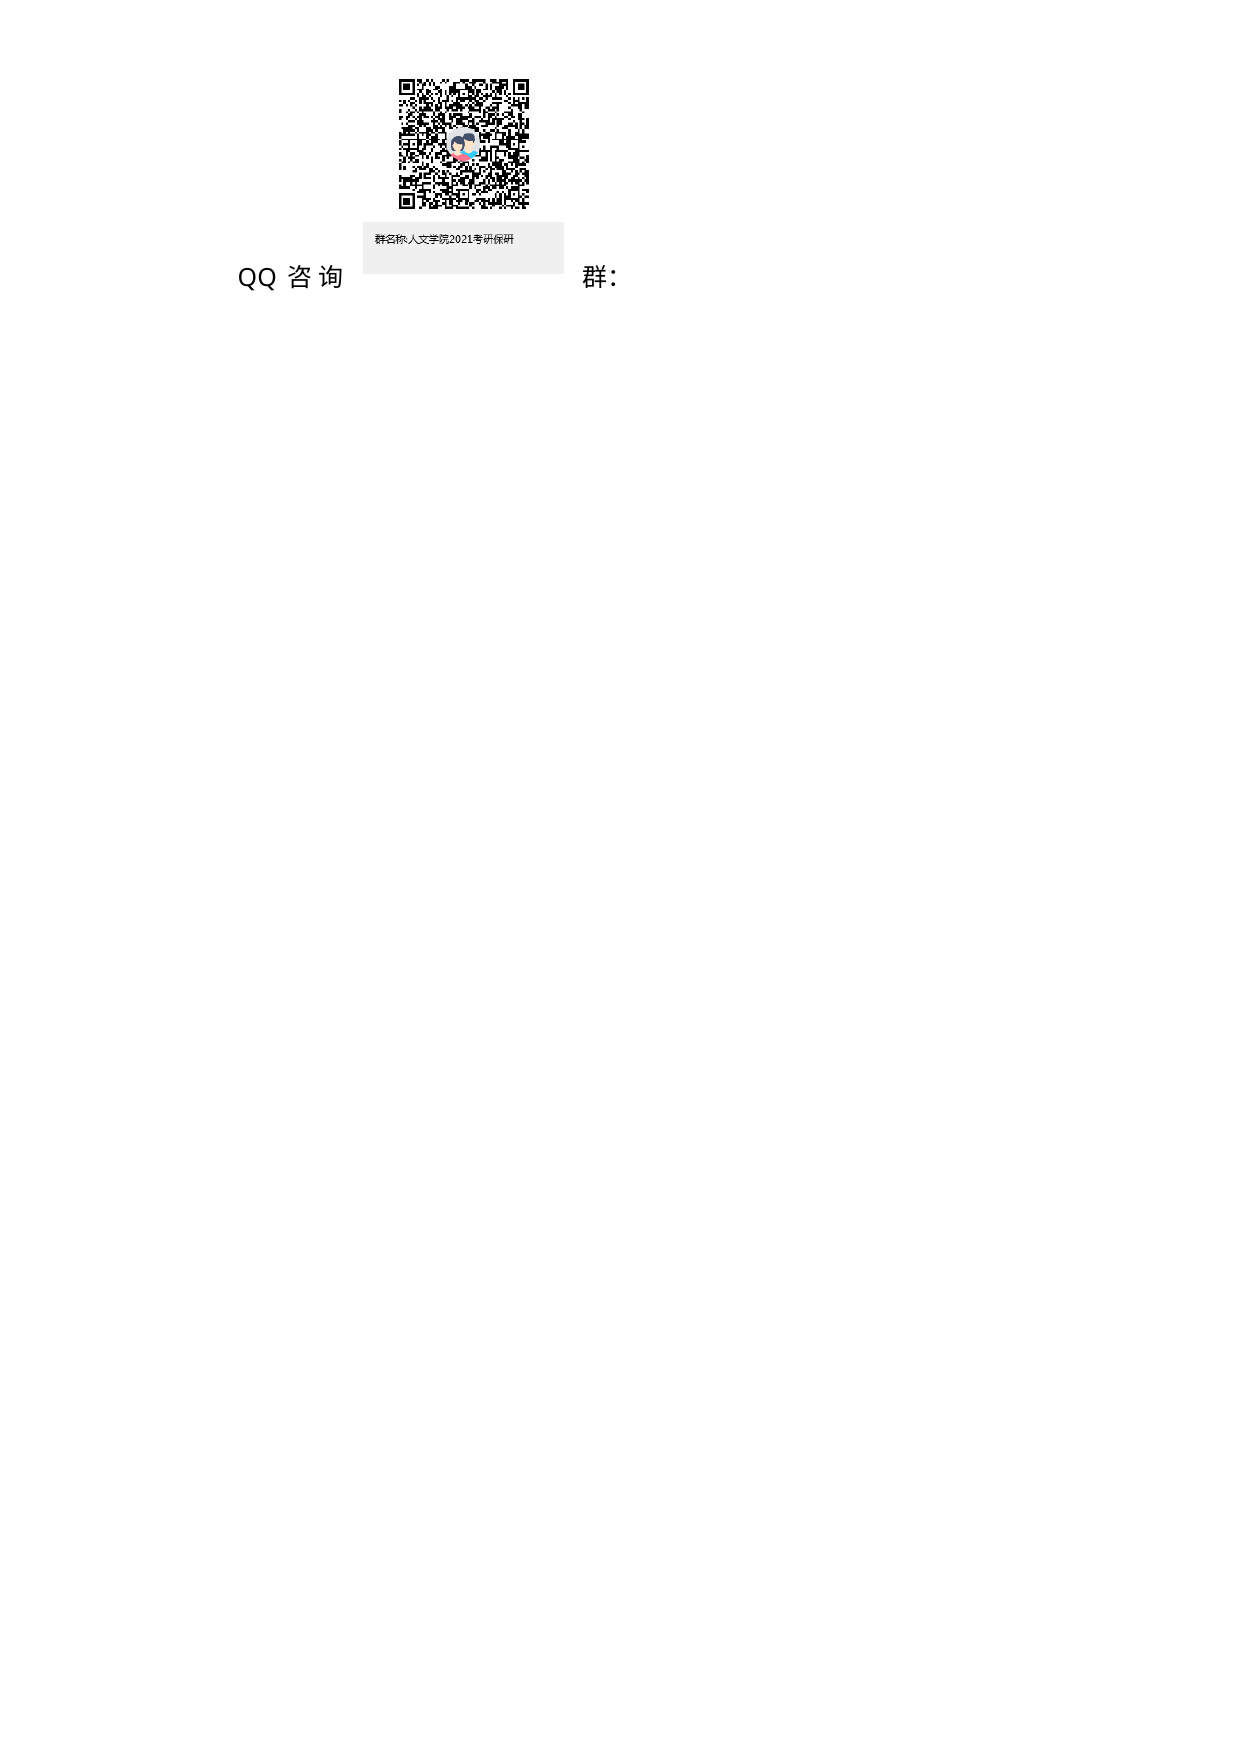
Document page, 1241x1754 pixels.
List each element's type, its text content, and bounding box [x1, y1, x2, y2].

text QQ咨询群： [187, 243, 1053, 308]
picture [362, 67, 564, 279]
